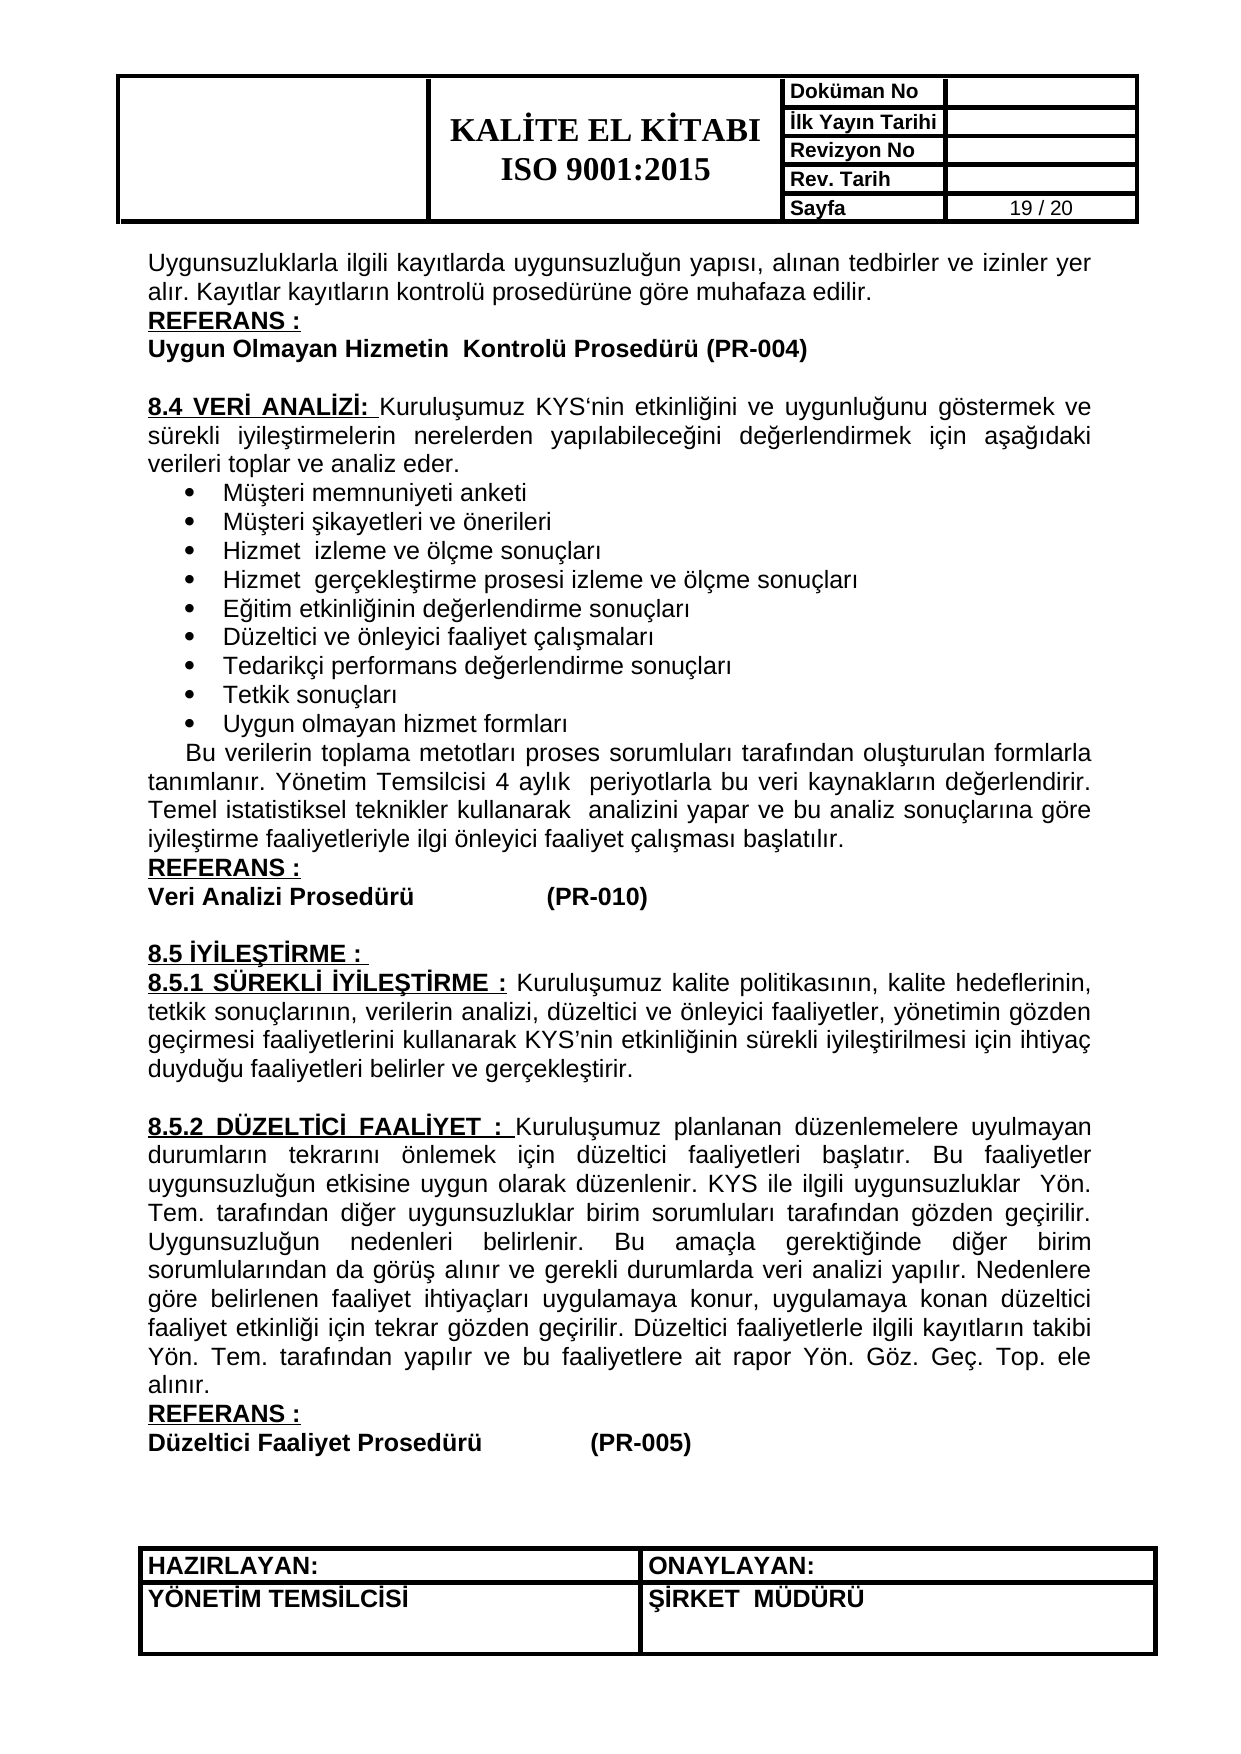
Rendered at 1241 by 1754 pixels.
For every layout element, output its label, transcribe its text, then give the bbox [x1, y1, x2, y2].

text 8.4 VERİ ANALİZİ: Kuruluşumuz KYS‘nin etkinliğini ve uygunluğunu göstermek ve sürekli iyileştirmelerin nerelerden yapılabileceğini değerlendirmek için aşağıdaki verileri toplar ve analiz eder. [148, 392, 1093, 478]
text 8.5 İYİLEŞTİRME : [148, 939, 1093, 968]
text Düzeltici Faaliyet Prosedürü (PR-005) [148, 1428, 1093, 1457]
text 8.5.2 DÜZELTİCİ FAALİYET : Kuruluşumuz planlanan düzenlemelere uyulmayan durumların tekrarını önlemek için düzeltici faaliyetleri başlatır. Bu faaliyetler uygunsuzluğun etkisine uygun olarak düzenlenir. KYS ile ilgili uygunsuzluklar Yön. Tem. tarafından diğer uygunsuzluklar birim sorumluları tarafından gözden geçirilir. Uygunsuzluğun nedenleri belirlenir. Bu amaçla gerektiğinde diğer birim sorumlularından da görüş alınır ve gerekli durumlarda veri analizi yapılır. Nedenlere göre belirlenen faaliyet ihtiyaçları uygulamaya konur, uygulamaya konan düzeltici faaliyet etkinliği için tekrar gözden geçirilir. Düzeltici faaliyetlerle ilgili kayıtların takibi Yön. Tem. tarafından yapılır ve bu faaliyetlere ait rapor Yön. Göz. Geç. Top. ele alınır. [148, 1112, 1093, 1399]
list Tedarikçi performans değerlendirme sonuçları [185, 651, 1093, 680]
text Veri Analizi Prosedürü (PR-010) [148, 882, 1093, 910]
text REFERANS : [148, 853, 1093, 882]
list Uygun olmayan hizmet formları [185, 709, 1093, 738]
text REFERANS : [148, 306, 1093, 334]
text 8.5.1 SÜREKLİ İYİLEŞTİRME : Kuruluşumuz kalite politikasının, kalite hedeflerinin, tetkik sonuçlarının, verilerin analizi, düzeltici ve önleyici faaliyetler, yönetimin gözden geçirmesi faaliyetlerini kullanarak KYS’nin etkinliğinin sürekli iyileştirilmesi için ihtiyaç duyduğu faaliyetleri belirler ve gerçekleştirir. [148, 968, 1093, 1083]
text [148, 248, 1093, 306]
list Hizmet gerçekleştirme prosesi izleme ve ölçme sonuçları [185, 565, 1093, 593]
text Uygun Olmayan Hizmetin Kontrolü Prosedürü (PR-004) [148, 334, 1093, 363]
list Müşteri memnuniyeti anketi [185, 478, 1093, 507]
list Hizmet izleme ve ölçme sonuçları [185, 536, 1093, 565]
text Bu verilerin toplama metotları proses sorumluları tarafından oluşturulan formlarla tanımlanır. Yönetim Temsilcisi 4 aylık periyotlarla bu veri kaynakların değerlendirir. Temel istatistiksel teknikler kullanarak analizini yapar ve bu analiz sonuçlarına göre iyileştirme faaliyetleriyle ilgi önleyici faaliyet çalışması başlatılır. [148, 738, 1093, 853]
list Eğitim etkinliğinin değerlendirme sonuçları [185, 593, 1093, 622]
list Tetkik sonuçları [185, 680, 1093, 709]
list Düzeltici ve önleyici faaliyet çalışmaları [185, 622, 1093, 651]
list Müşteri şikayetleri ve önerileri [185, 507, 1093, 536]
text REFERANS : [148, 1399, 1093, 1428]
